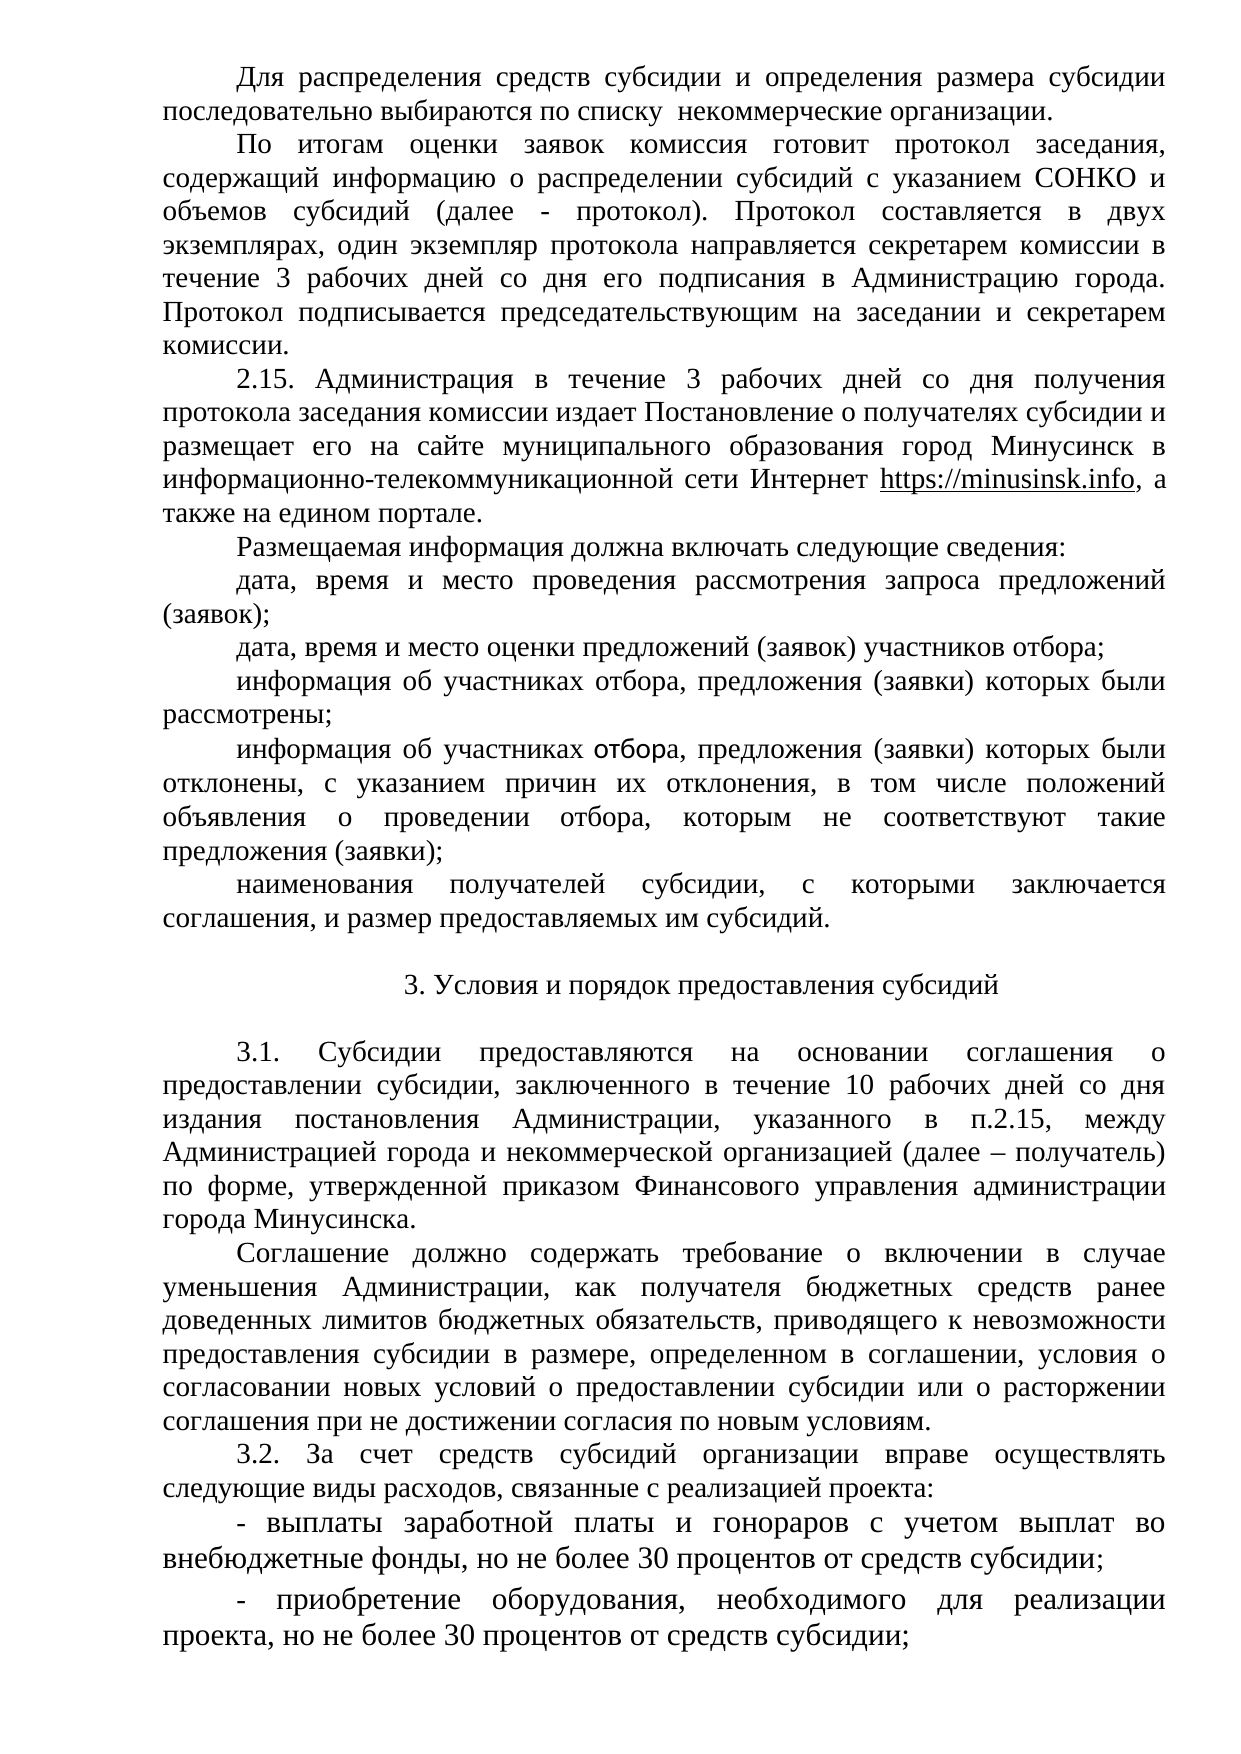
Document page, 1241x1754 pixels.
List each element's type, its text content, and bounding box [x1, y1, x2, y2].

text дата, время и место проведения рассмотрения запроса предложений (заявок); [162, 562, 1167, 629]
text информация об участниках отбора, предложения (заявки) которых были отклонены, с указанием причин их отклонения, в том числе положений объявления о проведении отбора, которым не соответствуют такие предложения (заявки); [162, 730, 1167, 866]
text 3.1. Субсидии предоставляются на основании соглашения о предоставлении субсидии, заключенного в течение 10 рабочих дней со дня издания постановления Администрации, указанного в п.2.15, между Администрацией города и некоммерческой организацией (далее – получатель) по форме, утвержденной приказом Финансового управления администрации города Минусинска. [162, 1034, 1167, 1235]
text дата, время и место оценки предложений (заявок) участников отбора; [162, 629, 1167, 663]
text Соглашение должно содержать требование о включении в случае уменьшения Администрации, как получателя бюджетных средств ранее доведенных лимитов бюджетных обязательств, приводящего к невозможности предоставления субсидии в размере, определенном в соглашении, условия о согласовании новых условий о предоставлении субсидии или о расторжении соглашения при не достижении согласия по новым условиям. [162, 1235, 1167, 1436]
text - выплаты заработной платы и гонораров с учетом выплат во внебюджетные фонды, но не более 30 процентов от средств субсидии; [162, 1503, 1167, 1575]
text Для распределения средств субсидии и определения размера субсидии последовательно выбираются по списку некоммерческие организации. [162, 59, 1167, 126]
text 3. Условия и порядок предоставления субсидий [162, 967, 1167, 1000]
text информация об участниках отбора, предложения (заявки) которых были рассмотрены; [162, 663, 1167, 730]
text 3.2. За счет средств субсидий организации вправе осуществлять следующие виды расходов, связанные с реализацией проекта: [162, 1436, 1167, 1503]
text Размещаемая информация должна включать следующие сведения: [162, 529, 1167, 562]
text По итогам оценки заявок комиссия готовит протокол заседания, содержащий информацию о распределении субсидий с указанием СОНКО и объемов субсидий (далее - протокол). Протокол составляется в двух экземплярах, один экземпляр протокола направляется секретарем комиссии в течение 3 рабочих дней со дня его подписания в Администрацию города. Протокол подписывается председательствующим на заседании и секретарем комиссии. [162, 126, 1167, 361]
text 2.15. Администрация в течение 3 рабочих дней со дня получения протокола заседания комиссии издает Постановление о получателях субсидии и размещает его на сайте муниципального образования город Минусинск в информационно-телекоммуникационной сети Интернет https://minusinsk.info, а также на едином портале. [162, 361, 1167, 529]
text наименования получателей субсидии, с которыми заключается соглашения, и размер предоставляемых им субсидий. [162, 866, 1167, 933]
text - приобретение оборудования, необходимого для реализации проекта, но не более 30 процентов от средств субсидии; [162, 1580, 1167, 1652]
